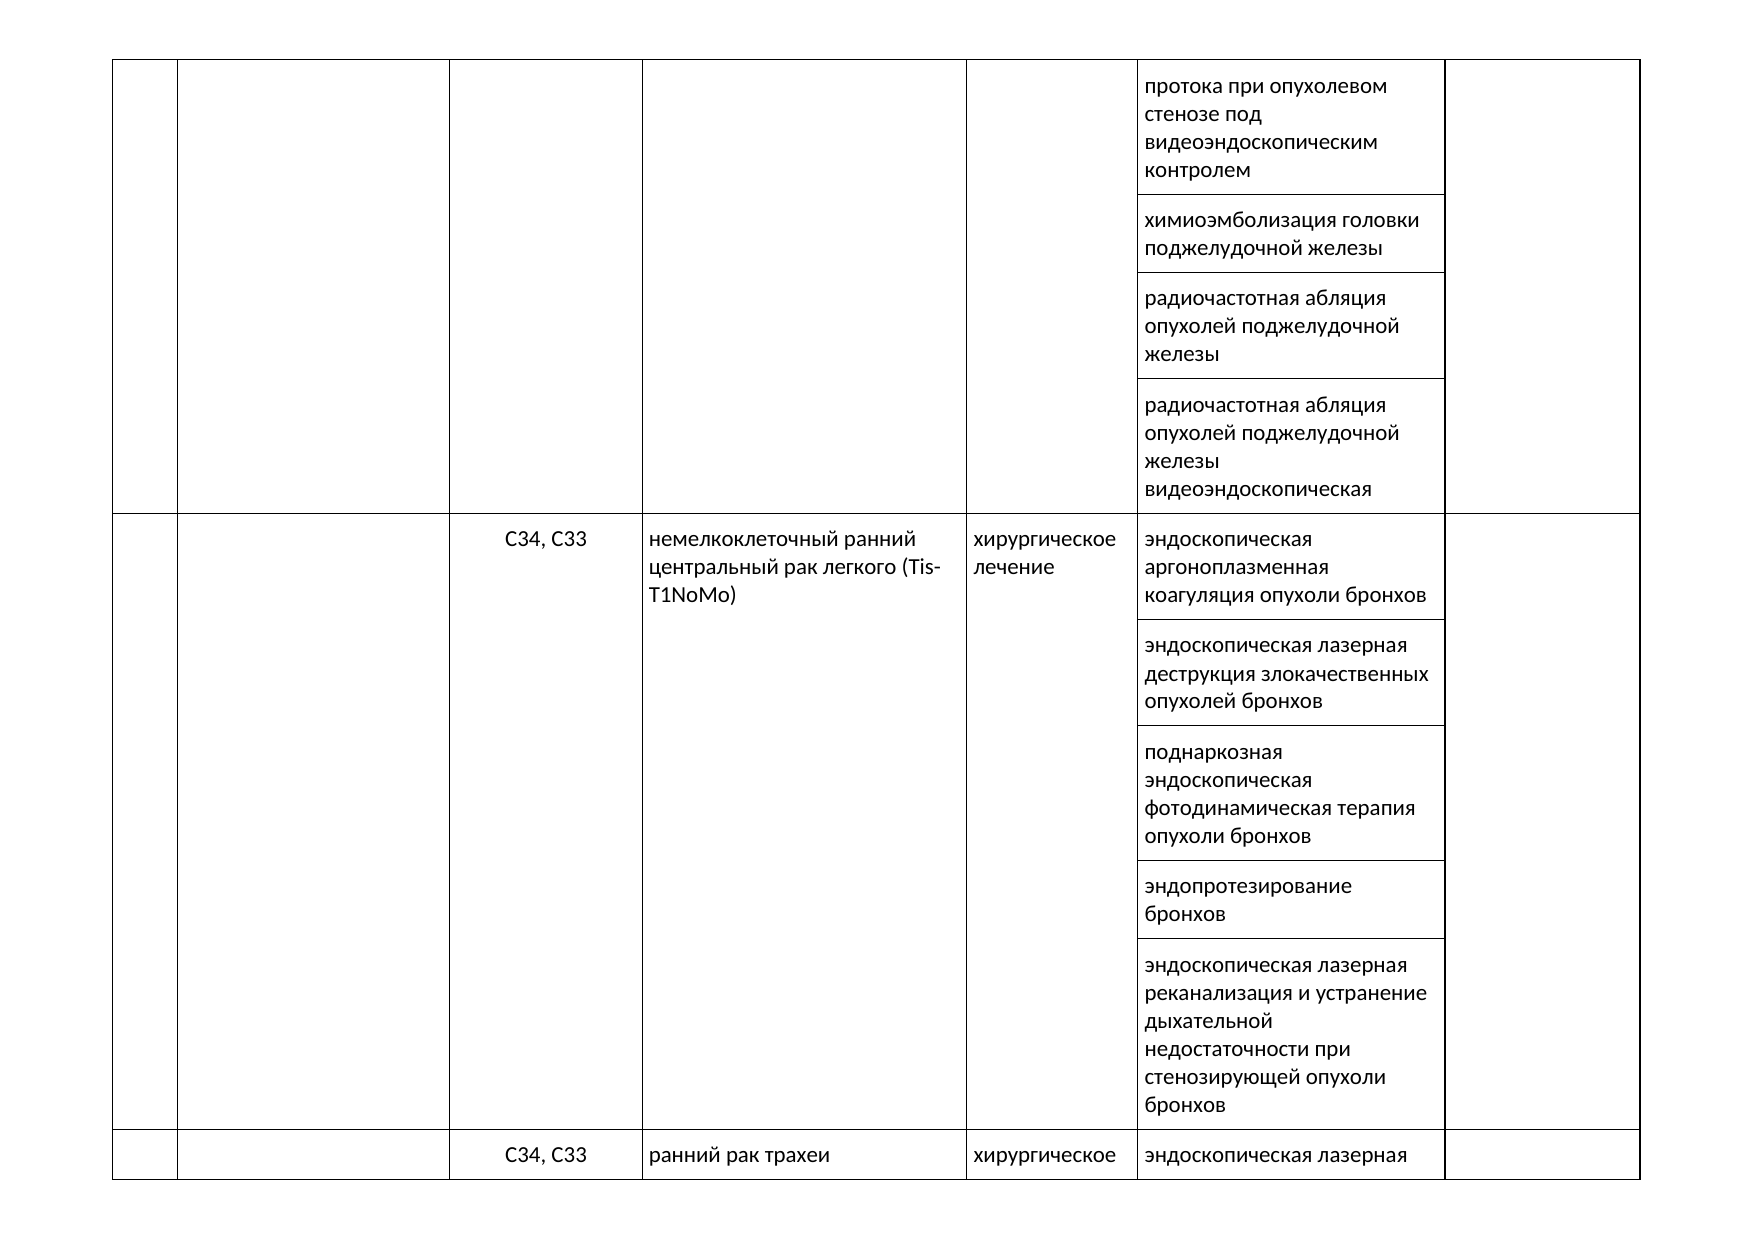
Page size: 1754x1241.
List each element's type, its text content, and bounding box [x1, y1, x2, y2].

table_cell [1138, 1130, 1444, 1179]
table_cell химиоэмболизация головки поджелудочной железы [1138, 195, 1444, 272]
table_cell [1446, 1130, 1639, 1179]
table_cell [967, 1130, 1137, 1179]
table_cell ранний рак трахеи [643, 1130, 966, 1179]
table_cell [113, 1130, 177, 1179]
table_cell эндоскопическая аргоноплазменная коагуляция опухоли бронхов [1138, 514, 1444, 619]
table_cell [1446, 514, 1639, 1128]
table_cell радиочастотная абляция опухолей поджелудочной железы [1138, 273, 1444, 378]
table_cell радиочастотная абляция опухолей поджелудочной железы видеоэндоскопическая [1138, 379, 1444, 513]
table_cell эндопротезирование бронхов [1138, 861, 1444, 938]
table_cell [178, 1130, 449, 1179]
table_cell C34, C33 [450, 514, 642, 1128]
table_cell поднаркозная эндоскопическая фотодинамическая терапия опухоли бронхов [1138, 726, 1444, 860]
table_cell [113, 514, 177, 1128]
table_cell C34, C33 [450, 1130, 642, 1179]
table_cell немелкоклеточный ранний центральный рак легкого (Tis-T1NoMo) [643, 514, 966, 1128]
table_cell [1138, 60, 1444, 193]
table_cell [178, 514, 449, 1128]
table_cell эндоскопическая лазерная деструкция злокачественных опухолей бронхов [1138, 620, 1444, 725]
table_cell хирургическое лечение [967, 514, 1137, 1128]
table_cell эндоскопическая лазерная реканализация и устранение дыхательной недостаточности при стенозирующей опухоли бронхов [1138, 939, 1444, 1128]
